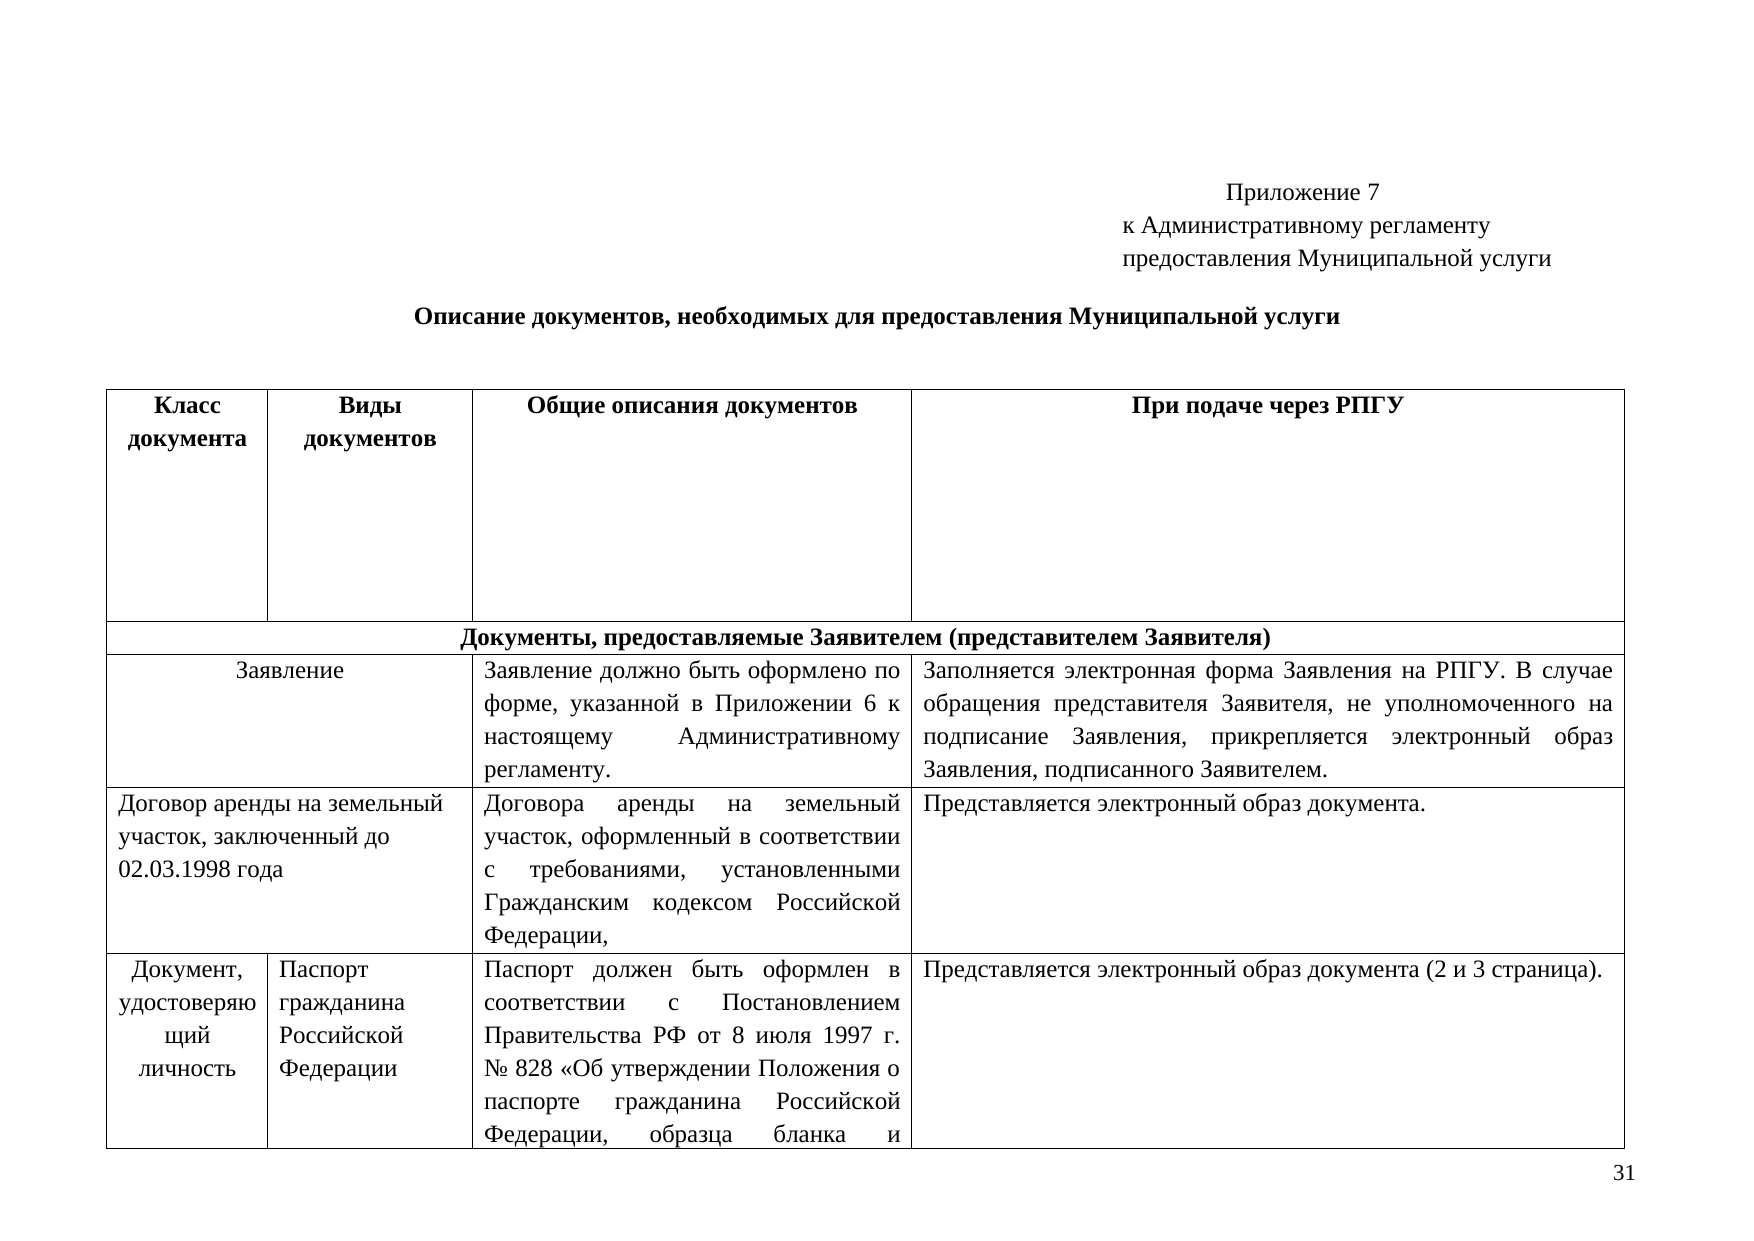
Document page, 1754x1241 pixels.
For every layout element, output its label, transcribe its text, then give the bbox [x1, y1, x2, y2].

table_cell Паспорт гражданина Российской Федерации [268, 954, 472, 1148]
table_cell Договор аренды на земельный участок, заключенный до 02.03.1998 года [107, 788, 472, 953]
table_cell Документ, удостоверяющий личность [107, 954, 267, 1148]
table_cell Договора аренды на земельный участок, оформленный в соответствии с требованиями, установленными Гражданским кодексом Российской Федерации, [473, 788, 911, 953]
table_cell Заполняется электронная форма Заявления на РПГУ. В случае обращения представителя Заявителя, не уполномоченного на подписание Заявления, прикрепляется электронный образ Заявления, подписанного Заявителем. [912, 655, 1624, 787]
text Приложение 7 [1226, 177, 1636, 206]
table_cell Заявление должно быть оформлено по форме, указанной в Приложении 6 к настоящему Административному регламенту. [473, 655, 911, 787]
table_header Класс документа [107, 390, 267, 621]
table_header Виды документов [268, 390, 472, 621]
table_header Общие описания документов [473, 390, 911, 621]
text предоставления Муниципальной услуги [1122, 243, 1636, 272]
table_cell Документы, предоставляемые Заявителем (представителем Заявителя) [107, 622, 1624, 654]
text к Административному регламенту [1122, 210, 1636, 239]
table_cell Представляется электронный образ документа (2 и 3 страница). [912, 954, 1624, 1148]
subtitle Описание документов, необходимых для предоставления Муниципальной услуги [118, 301, 1636, 330]
table_cell Представляется электронный образ документа. [912, 788, 1624, 953]
table_cell Заявление [107, 655, 472, 787]
table_header При подаче через РПГУ [912, 390, 1624, 621]
table_cell Паспорт должен быть оформлен в соответствии с Постановлением Правительства РФ от 8 июля 1997 г. № 828 «Об утверждении Положения о паспорте гражданина Российской Федерации, образца бланка и описания паспорта гражданина Российской Федерации». [473, 954, 911, 1148]
